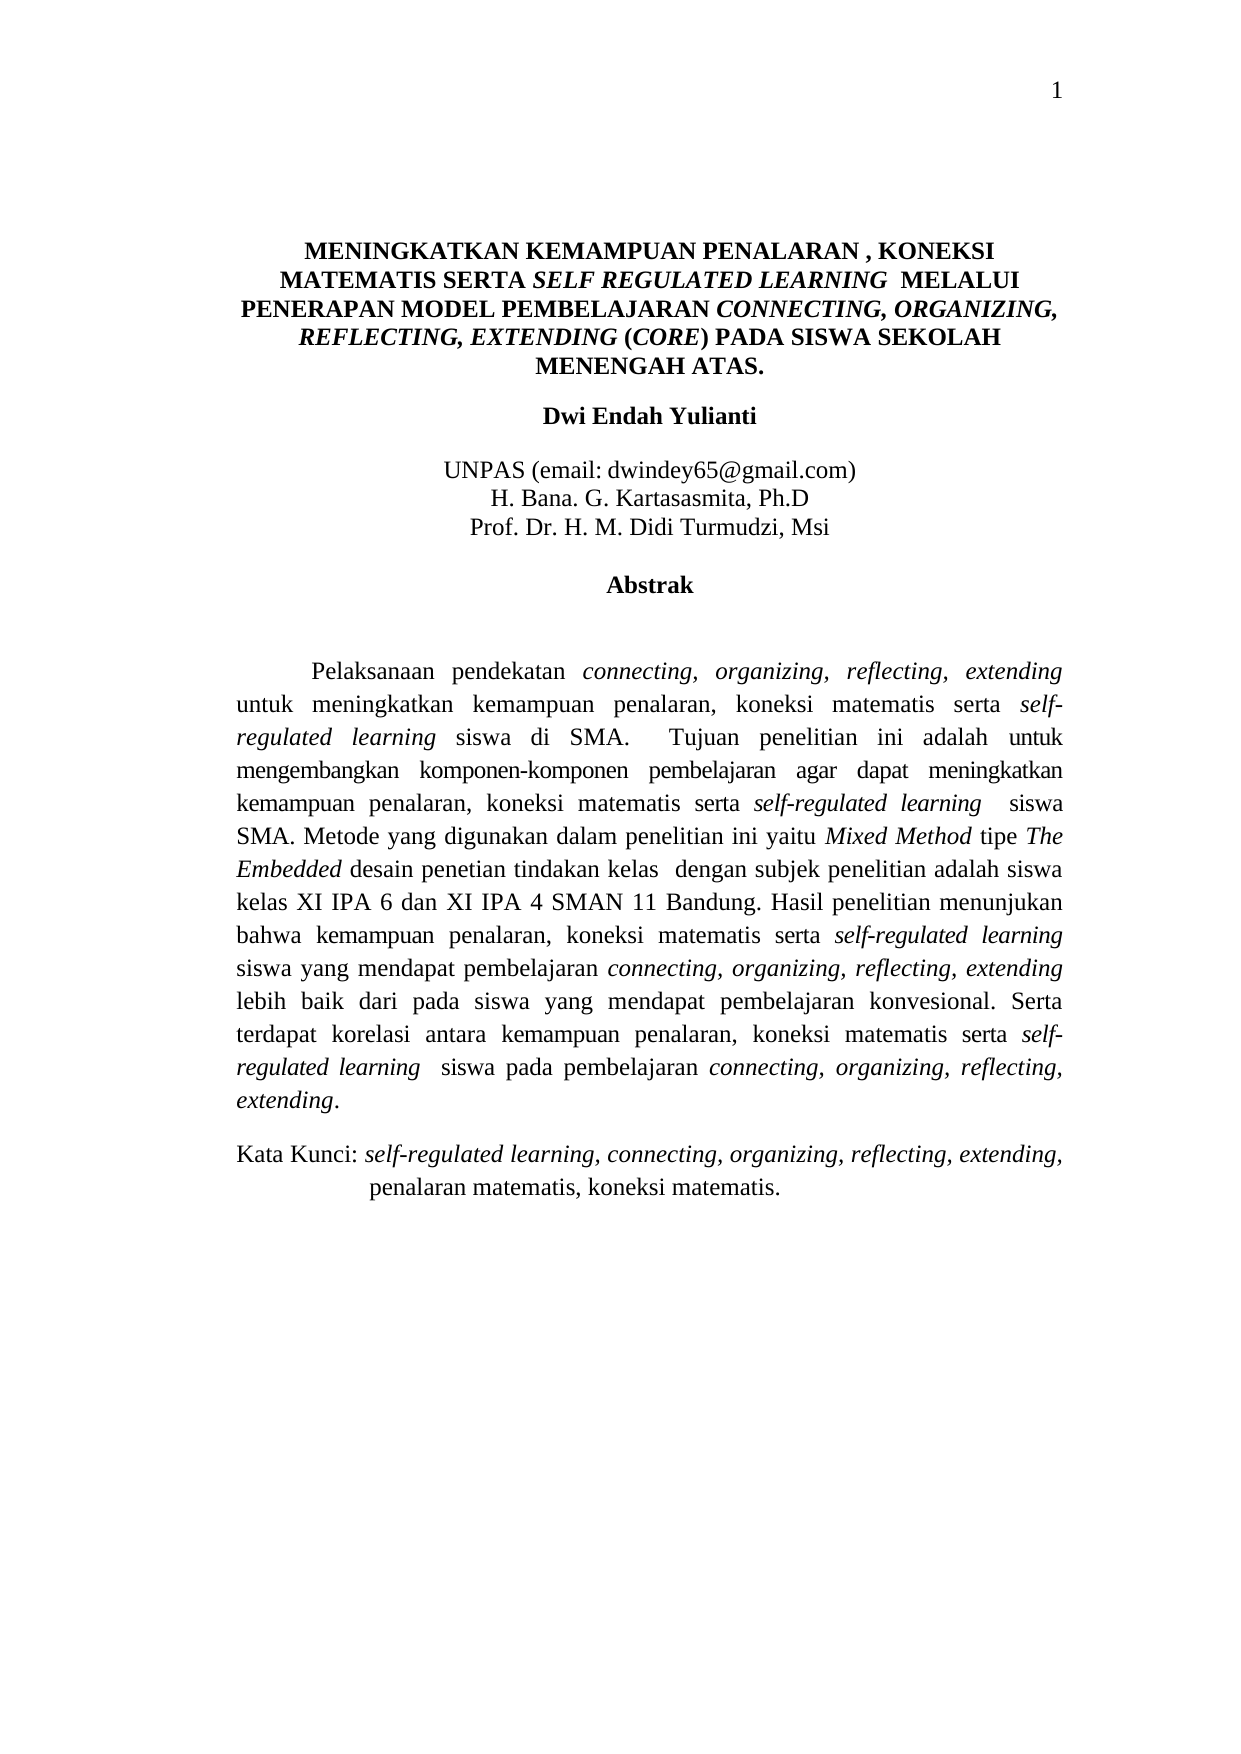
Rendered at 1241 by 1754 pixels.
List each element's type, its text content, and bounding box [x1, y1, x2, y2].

text MENINGKATKAN KEMAMPUAN PENALARAN , KONEKSI MATEMATIS SERTA SELF REGULATED LEARNING MELALUI PENERAPAN MODEL PEMBELAJARAN CONNECTING, ORGANIZING, REFLECTING, EXTENDING (CORE) PADA SISWA SEKOLAH MENENGAH ATAS. [236, 236, 1063, 380]
text Dwi Endah Yulianti [236, 401, 1063, 429]
text Pelaksanaan pendekatan connecting, organizing, reflecting, extending untuk meningkatkan kemampuan penalaran, koneksi matematis serta self-regulated learning siswa di SMA. Tujuan penelitian ini adalah untuk mengembangkan komponen-komponen pembelajaran agar dapat meningkatkan kemampuan penalaran, koneksi matematis serta self-regulated learning siswa SMA. Metode yang digunakan dalam penelitian ini yaitu Mixed Method tipe The Embedded desain penetian tindakan kelas dengan subjek penelitian adalah siswa kelas XI IPA 6 dan XI IPA 4 SMAN 11 Bandung. Hasil penelitian menunjukan bahwa kemampuan penalaran, koneksi matematis serta self-regulated learning siswa yang mendapat pembelajaran connecting, organizing, reflecting, extending lebih baik dari pada siswa yang mendapat pembelajaran konvesional. Serta terdapat korelasi antara kemampuan penalaran, koneksi matematis serta self-regulated learning siswa pada pembelajaran connecting, organizing, reflecting, extending. [236, 656, 1063, 1114]
text UNPAS (email: dwindey65@gmail.com) [236, 455, 1063, 483]
text H. Bana. G. Kartasasmita, Ph.D [236, 483, 1063, 512]
text Prof. Dr. H. M. Didi Turmudzi, Msi [236, 512, 1063, 541]
text Kata Kunci: self-regulated learning, connecting, organizing, reflecting, extending, penalaran matematis, koneksi matematis. [236, 1139, 1063, 1201]
text Abstrak [236, 570, 1063, 598]
